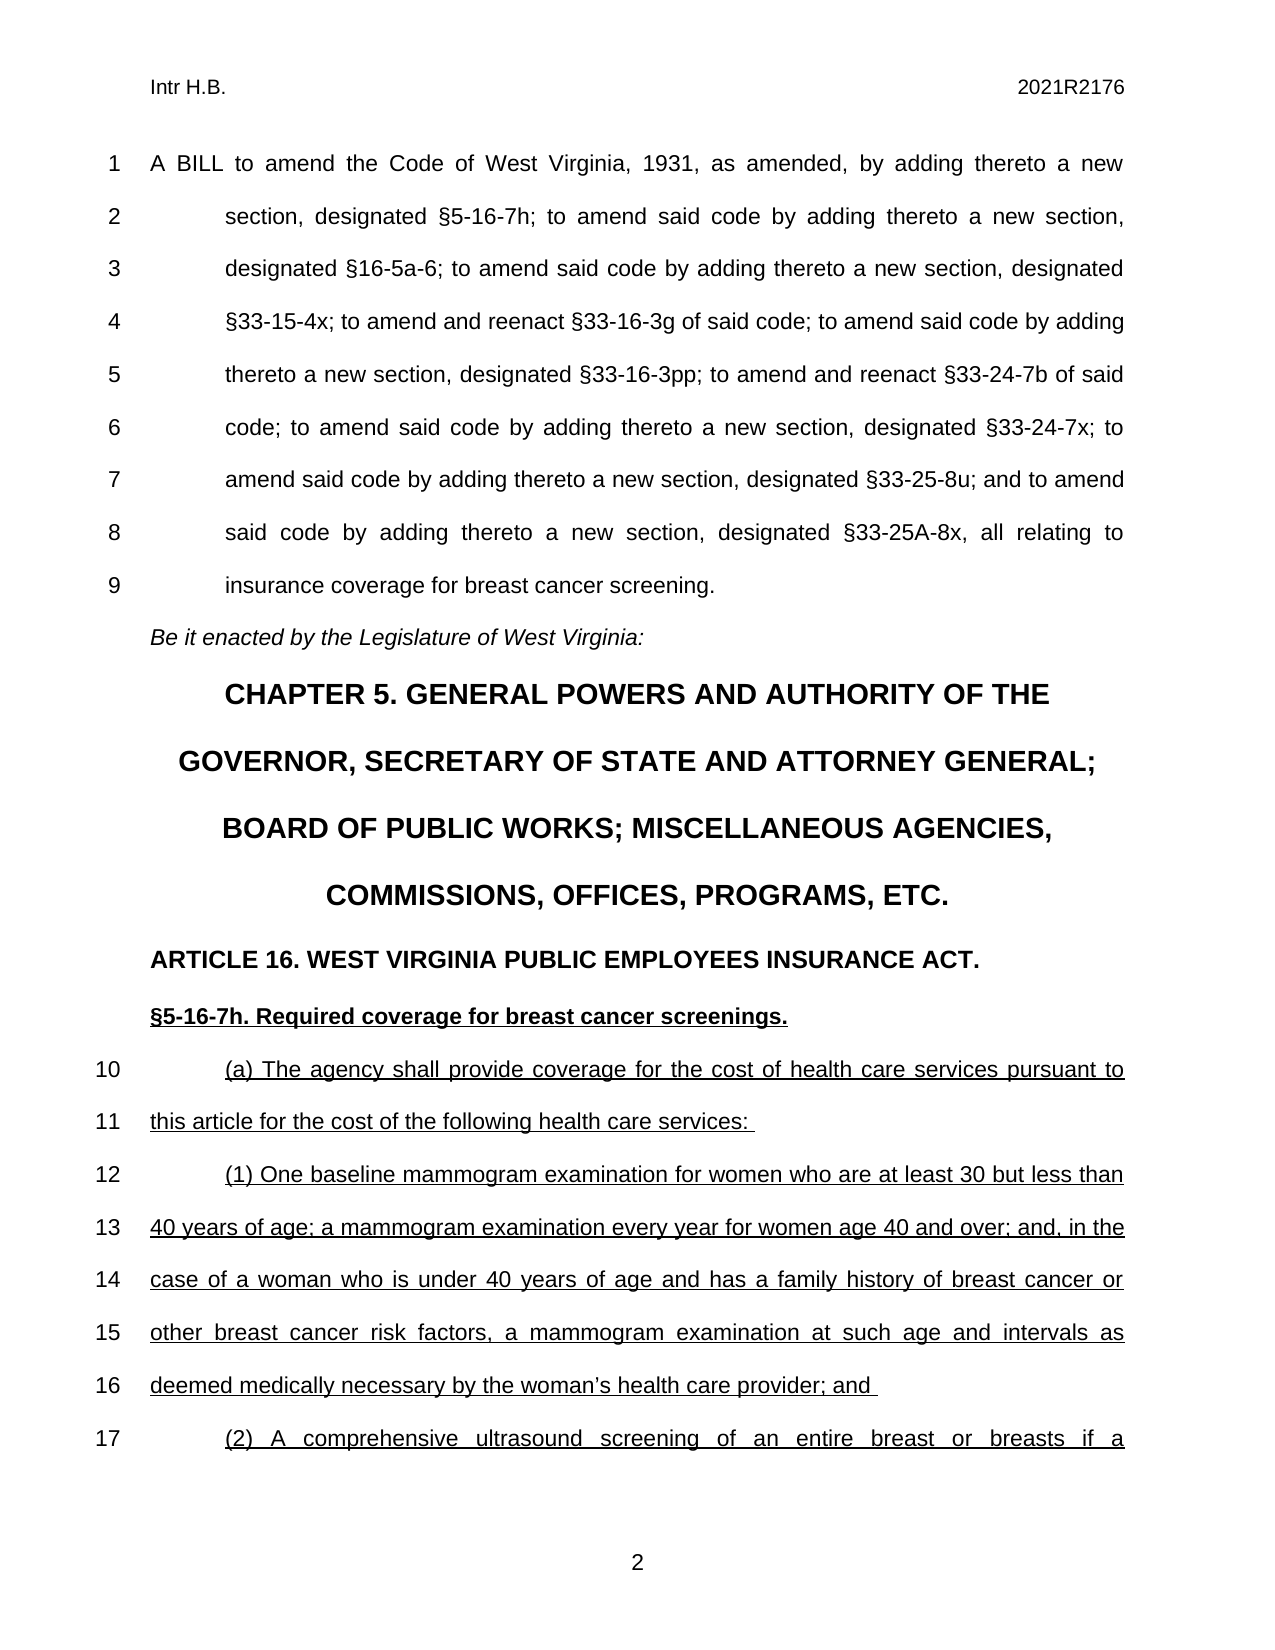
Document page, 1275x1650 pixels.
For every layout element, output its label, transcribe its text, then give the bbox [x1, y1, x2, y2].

subtitle CHAPTER 5. GENERAL POWERS AND AUTHORITY OF THE GOVERNOR, SECRETARY OF STATE AND ATTORNEY GENERAL; BOARD OF PUBLIC WORKS; MISCELLANEOUS AGENCIES, COMMISSIONS, OFFICES, PROGRAMS, ETC. [150, 677, 1125, 912]
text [150, 1424, 1125, 1451]
title A BILL to amend the Code of West Virginia, 1931, as amended, by adding thereto a new section, designated §5-16-7h; to amend said code by adding thereto a new section, designated §16-5a-6; to amend said code by adding thereto a new section, designated §33-15-4x; to amend and reenact §33-16-3g of said code; to amend said code by adding thereto a new section, designated §33-16-3pp; to amend and reenact §33-24-7b of said code; to amend said code by adding thereto a new section, designated §33-24-7x; to amend said code by adding thereto a new section, designated §33-25-8u; and to amend said code by adding thereto a new section, designated §33-25A-8x, all relating to insurance coverage for breast cancer screening. [150, 150, 1125, 598]
text (1) One baseline mammogram examination for women who are at least 30 but less than 40 years of age; a mammogram examination every year for women age 40 and over; and, in the case of a woman who is under 40 years of age and has a family history of breast cancer or other breast cancer risk factors, a mammogram examination at such age and intervals as deemed medically necessary by the woman’s health care provider; and [150, 1161, 1125, 1236]
text Be it enacted by the Legislature of West Virginia: [150, 624, 1125, 651]
text (1) One baseline mammogram examination for women who are at least 30 but less than 40 years of age; a mammogram examination every year for women age 40 and over; and, in the case of a woman who is under 40 years of age and has a family history of breast cancer or other breast cancer risk factors, a mammogram examination at such age and intervals as deemed medically necessary by the woman’s health care provider; and [150, 1238, 1125, 1342]
subtitle §5-16-7h. Required coverage for breast cancer screenings. [150, 1003, 1125, 1029]
text (1) One baseline mammogram examination for women who are at least 30 but less than 40 years of age; a mammogram examination every year for women age 40 and over; and, in the case of a woman who is under 40 years of age and has a family history of breast cancer or other breast cancer risk factors, a mammogram examination at such age and intervals as deemed medically necessary by the woman’s health care provider; and [150, 1343, 1125, 1398]
subtitle ARTICLE 16. WEST VIRGINIA PUBLIC EMPLOYEES INSURANCE ACT. [150, 945, 1125, 974]
text (a) The agency shall provide coverage for the cost of health care services pursuant to this article for the cost of the following health care services: [150, 1056, 1125, 1135]
